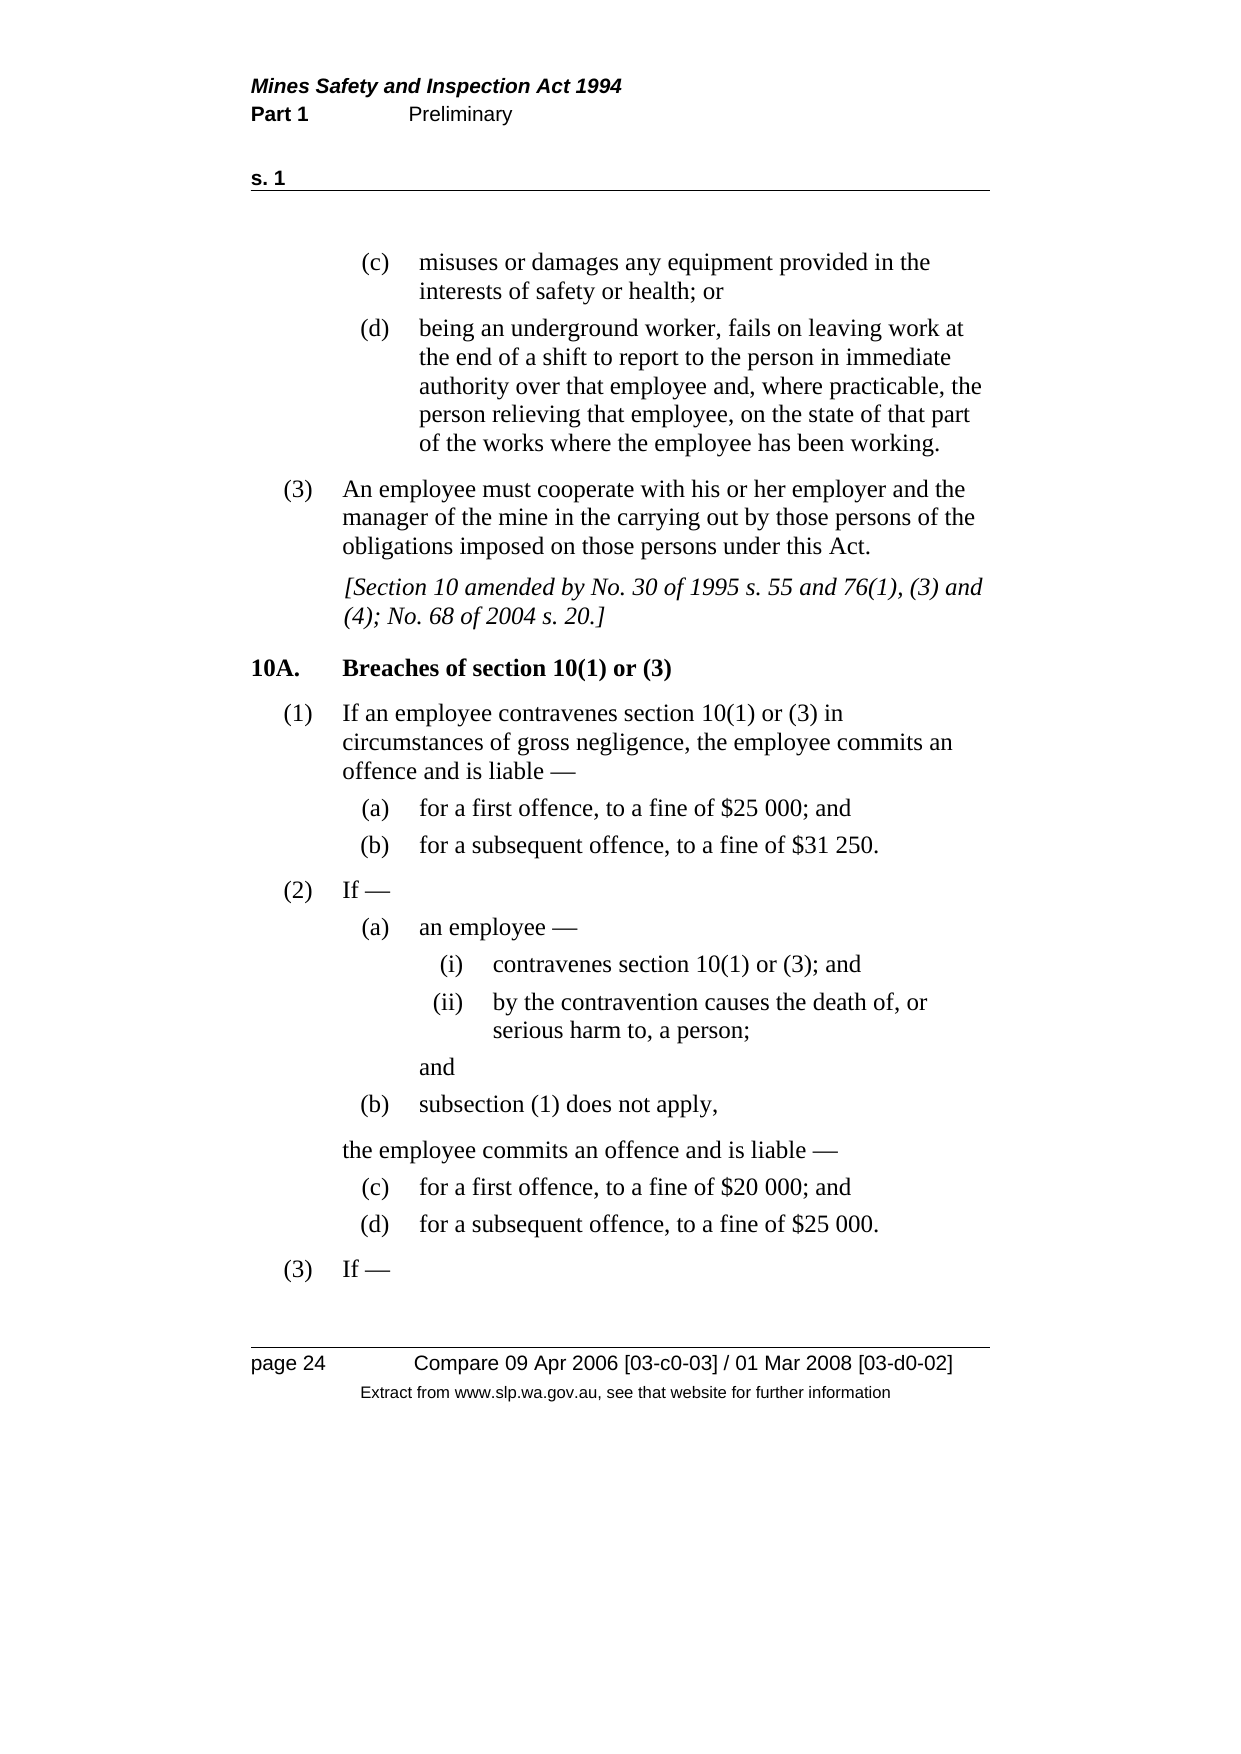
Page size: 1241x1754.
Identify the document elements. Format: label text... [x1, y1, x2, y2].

text (i) contravenes section 10(1) or (3); and [251, 949, 990, 978]
text (b) subsection (1) does not apply, [251, 1089, 990, 1118]
text (c) misuses or damages any equipment provided in the interests of safety or health; or [251, 247, 990, 305]
text (3) An employee must cooperate with his or her employer and the manager of the mine in the carrying out by those persons of the obligations imposed on those persons under this Act. [251, 474, 990, 560]
text (d) being an underground worker, fails on leaving work at the end of a shift to report to the person in immediate authority over that employee and, where practicable, the person relieving that employee, on the state of that part of the works where the employee has been working. [251, 313, 990, 457]
text (ii) by the contravention causes the death of, or serious harm to, a person; [251, 987, 990, 1044]
subtitle 10A. Breaches of section 10(1) or (3) [251, 653, 990, 682]
text (b) for a subsequent offence, to a fine of $31 250. [251, 830, 990, 859]
text (c) for a first offence, to a fine of $20 000; and [251, 1172, 990, 1201]
text (a) an employee — [251, 912, 990, 941]
text (3) If — [251, 1254, 990, 1283]
text the employee commits an offence and is liable — [251, 1135, 990, 1164]
text [Section 10 amended by No. 30 of 1995 s. 55 and 76(1), (3) and (4); No. 68 of 2004 s. 20.] [251, 572, 990, 630]
text (a) for a first offence, to a fine of $25 000; and [251, 793, 990, 822]
text (1) If an employee contravenes section 10(1) or (3) in circumstances of gross negligence, the employee commits an offence and is liable — [251, 698, 990, 784]
text (2) If — [251, 875, 990, 904]
text (d) for a subsequent offence, to a fine of $25 000. [251, 1209, 990, 1238]
text and [251, 1052, 990, 1081]
